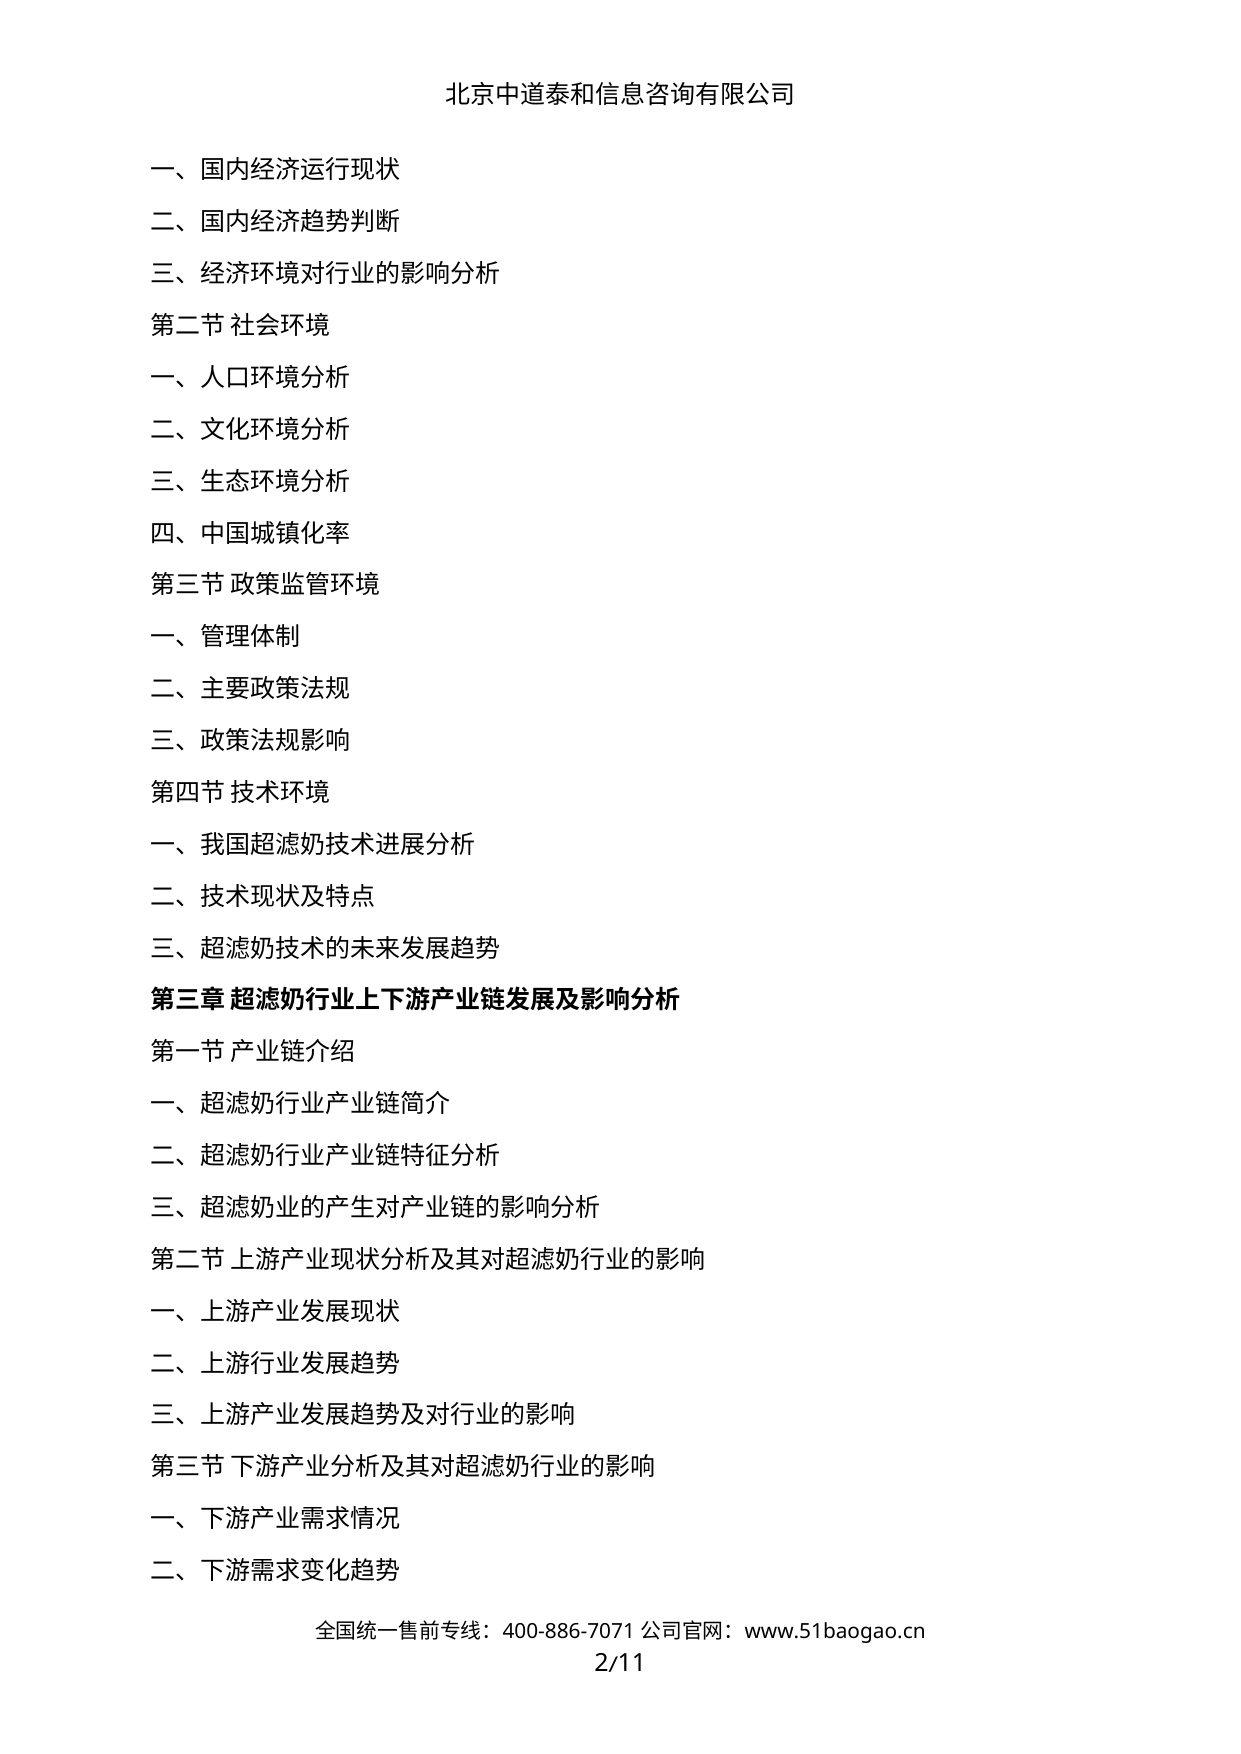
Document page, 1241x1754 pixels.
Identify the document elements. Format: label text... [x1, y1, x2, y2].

text 一、超滤奶行业产业链简介 [150, 1084, 1090, 1120]
text 一、我国超滤奶技术进展分析 [150, 824, 1090, 861]
text 第三节 下游产业分析及其对超滤奶行业的影响 [150, 1447, 1090, 1483]
text 第三节 政策监管环境 [150, 565, 1090, 601]
text 二、主要政策法规 [150, 669, 1090, 705]
text 第二节 上游产业现状分析及其对超滤奶行业的影响 [150, 1239, 1090, 1276]
text 一、国内经济运行现状 [150, 150, 1090, 186]
text 一、上游产业发展现状 [150, 1291, 1090, 1327]
text 二、文化环境分析 [150, 409, 1090, 446]
text 第一节 产业链介绍 [150, 1032, 1090, 1068]
text 第二节 社会环境 [150, 306, 1090, 342]
text 第三章 超滤奶行业上下游产业链发展及影响分析 [150, 980, 1090, 1016]
text 三、超滤奶业的产生对产业链的影响分析 [150, 1187, 1090, 1224]
text 二、超滤奶行业产业链特征分析 [150, 1136, 1090, 1172]
text 二、下游需求变化趋势 [150, 1551, 1090, 1587]
text 二、国内经济趋势判断 [150, 202, 1090, 238]
text 三、经济环境对行业的影响分析 [150, 254, 1090, 290]
text 二、上游行业发展趋势 [150, 1343, 1090, 1379]
text 三、超滤奶技术的未来发展趋势 [150, 928, 1090, 964]
text 三、生态环境分析 [150, 461, 1090, 497]
text 一、管理体制 [150, 617, 1090, 653]
text 第四节 技术环境 [150, 772, 1090, 809]
text 四、中国城镇化率 [150, 513, 1090, 549]
text 一、下游产业需求情况 [150, 1499, 1090, 1535]
text 三、政策法规影响 [150, 721, 1090, 757]
text 一、人口环境分析 [150, 357, 1090, 394]
text 三、上游产业发展趋势及对行业的影响 [150, 1395, 1090, 1431]
text 二、技术现状及特点 [150, 876, 1090, 912]
